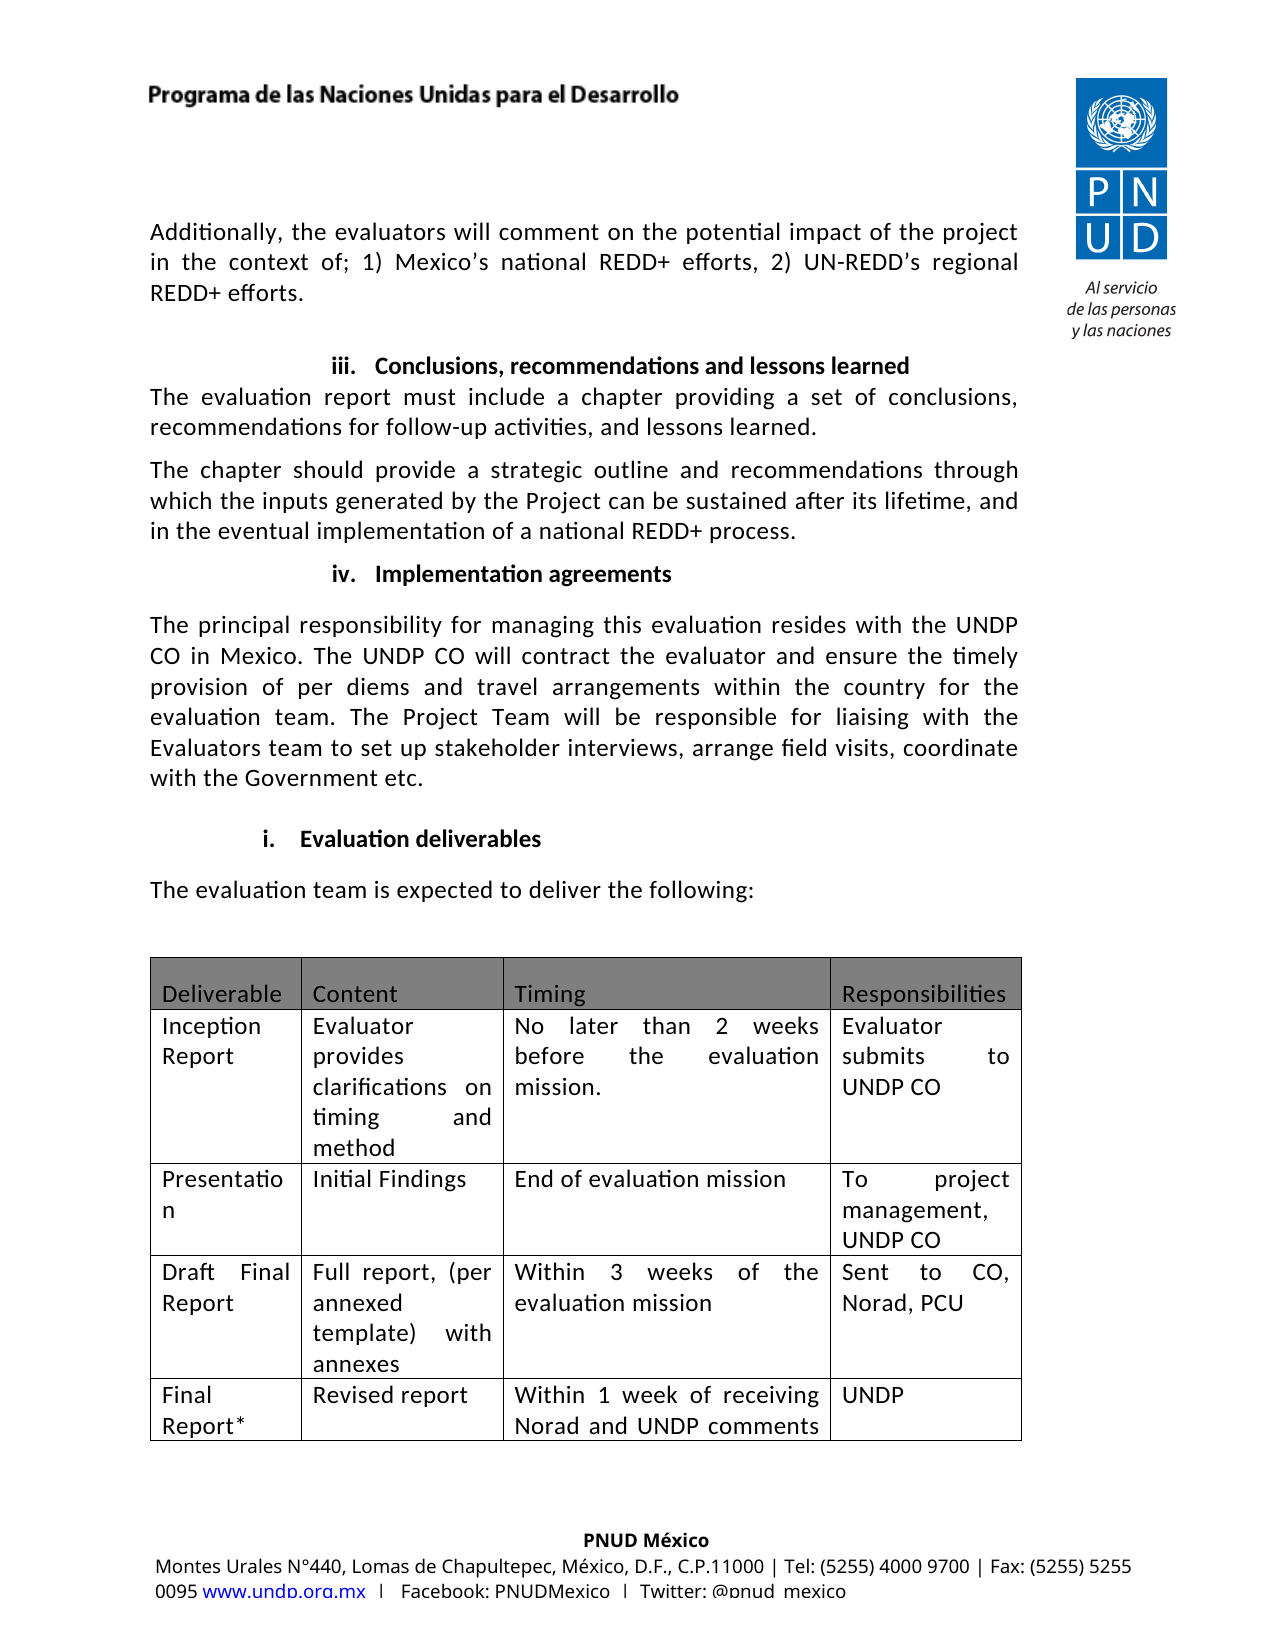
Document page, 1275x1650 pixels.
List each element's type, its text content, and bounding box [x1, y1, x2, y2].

table_cell Sent to CO, Norad, PCU [831, 1256, 1021, 1378]
text The evaluation team is expected to deliver the following: [150, 875, 1020, 905]
table_header Deliverable [151, 958, 301, 1009]
picture [1067, 78, 1176, 339]
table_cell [504, 1379, 830, 1440]
table_cell Final Report* [151, 1379, 301, 1440]
table_cell Within 3 weeks of the evaluation mission [504, 1256, 830, 1378]
list Implementation agreements [356, 558, 1020, 589]
table_cell Evaluator provides clarifications on timing and method [302, 1010, 503, 1163]
text Additionally, the evaluators will comment on the potential impact of the project in the context of; 1) Mexico’s national REDD+ efforts, 2) UN-REDD’s regional REDD+ efforts. [150, 216, 1020, 307]
table_header Responsibilities [831, 958, 1021, 1009]
table_cell Evaluator submits to UNDP CO [831, 1010, 1021, 1163]
table_cell End of evaluation mission [504, 1164, 830, 1255]
table_cell Initial Findings [302, 1164, 503, 1255]
table_cell Revised report [302, 1379, 503, 1440]
table_cell Inception Report [151, 1010, 301, 1163]
text The evaluation report must include a chapter providing a set of conclusions, recommendations for follow-up activities, and lessons learned. [150, 381, 1020, 442]
text The chapter should provide a strategic outline and recommendations through which the inputs generated by the Project can be sustained after its lifetime, and in the eventual implementation of a national REDD+ process. [150, 454, 1020, 546]
table_cell UNDP [831, 1379, 1021, 1440]
table_header Content [302, 958, 503, 1009]
table_cell To project management, UNDP CO [831, 1164, 1021, 1255]
table_header Timing [504, 958, 830, 1009]
text The principal responsibility for managing this evaluation resides with the UNDP CO in Mexico. The UNDP CO will contract the evaluator and ensure the timely provision of per diems and travel arrangements within the country for the evaluation team. The Project Team will be responsible for liaising with the Evaluators team to set up stakeholder interviews, arrange field visits, coordinate with the Government etc. [150, 610, 1020, 793]
list Evaluation deliverables [262, 823, 1020, 854]
picture [146, 81, 683, 112]
list Conclusions, recommendations and lessons learned [356, 350, 1020, 381]
table_cell Presentation [151, 1164, 301, 1255]
table_cell Draft Final Report [151, 1256, 301, 1378]
table_cell Full report, (per annexed template) with annexes [302, 1256, 503, 1378]
table_cell No later than 2 weeks before the evaluation mission. [504, 1010, 830, 1163]
